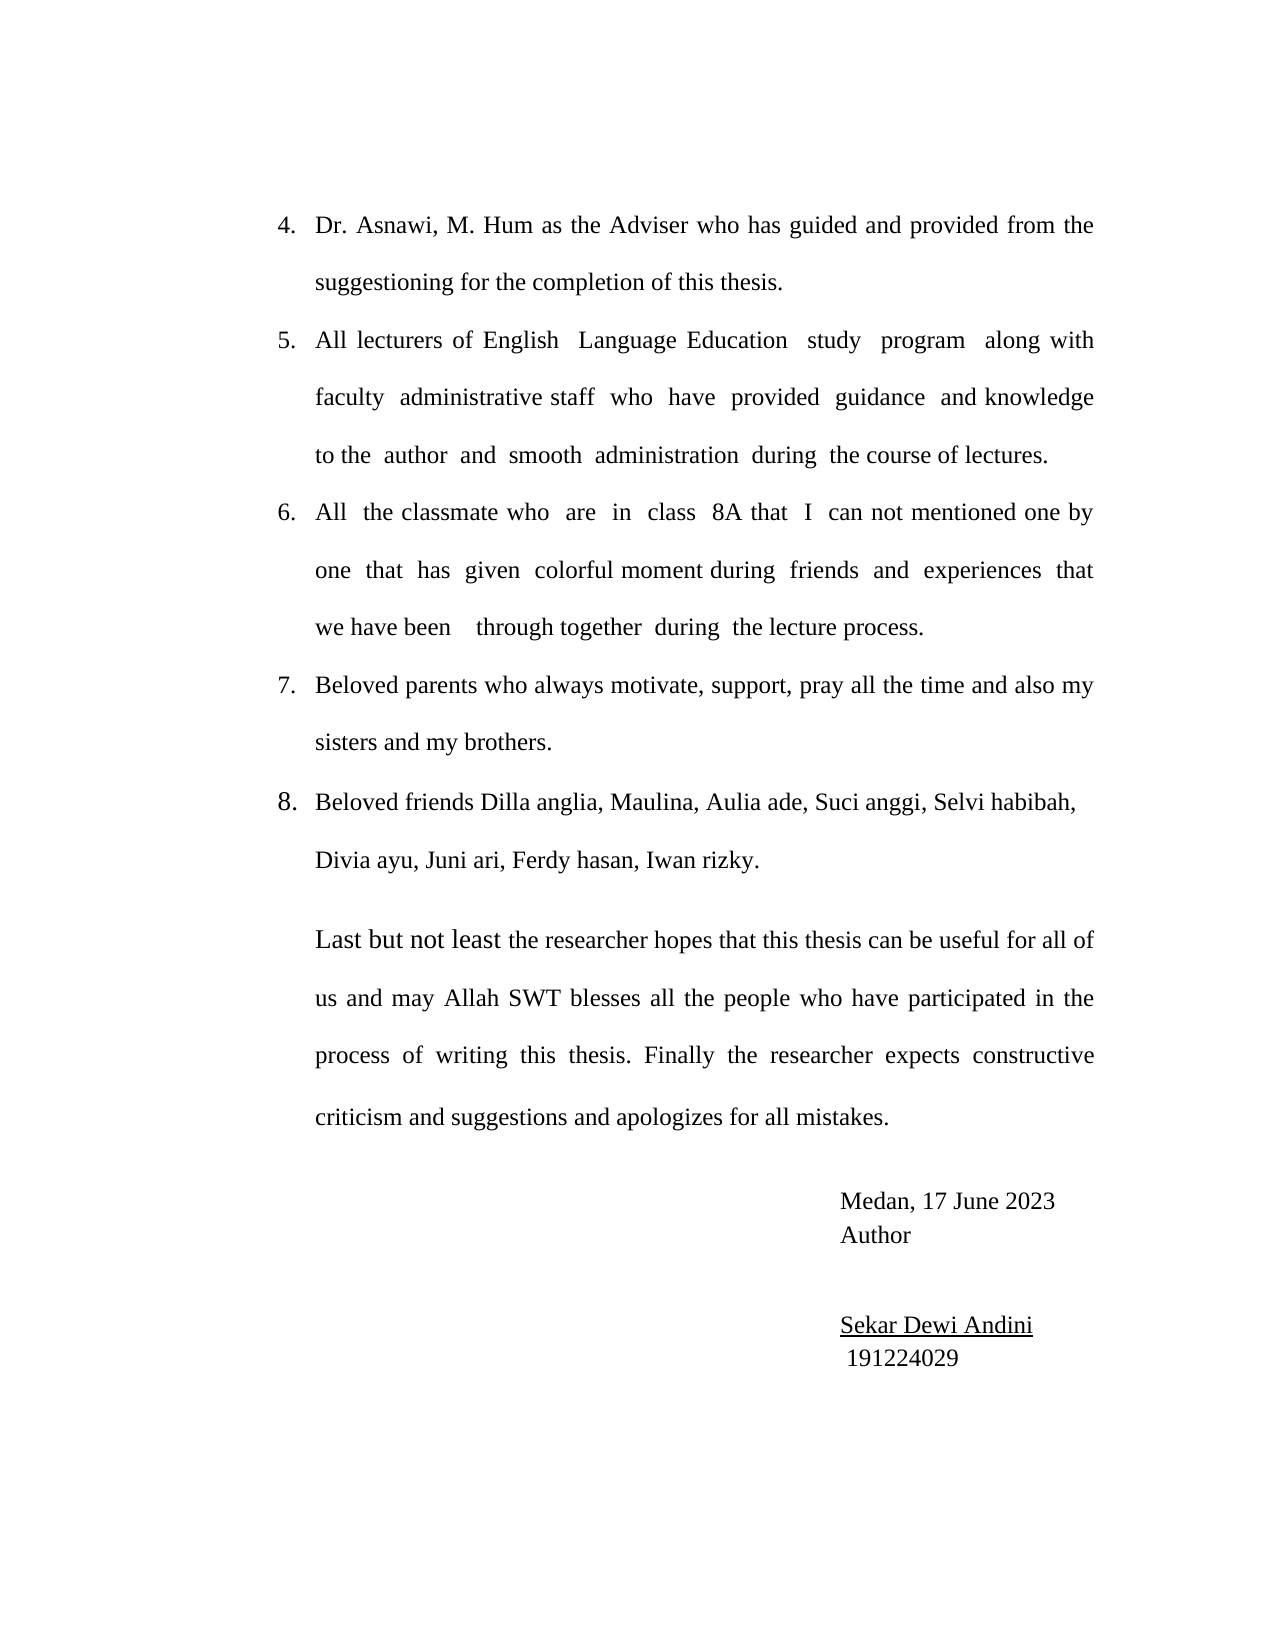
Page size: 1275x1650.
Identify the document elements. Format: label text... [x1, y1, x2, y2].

list All the classmate who are in class 8A that I can not mentioned one by one that has given colorful moment during friends and experiences that we have been through together during the lecture process. [277, 497, 1095, 641]
list Beloved parents who always motivate, support, pray all the time and also my sisters and my brothers. [277, 670, 1095, 756]
text 191224029 [240, 1343, 1095, 1372]
list Beloved friends Dilla anglia, Maulina, Aulia ade, Suci anggi, Selvi habibah, Divia ayu, Juni ari, Ferdy hasan, Iwan rizky. [277, 785, 1095, 874]
text Sekar Dewi Andini [240, 1310, 1095, 1339]
text Last but not least the researcher hopes that this thesis can be useful for all of us and may Allah SWT blesses all the people who have participated in the process of writing this thesis. Finally the researcher expects constructive criticism and suggestions and apologizes for all mistakes. [315, 923, 1095, 1132]
list Dr. Asnawi, M. Hum as the Adviser who has guided and provided from the suggestioning for the completion of this thesis. [277, 210, 1095, 296]
list All lecturers of English Language Education study program along with faculty administrative staff who have provided guidance and knowledge to the author and smooth administration during the course of lectures. [277, 325, 1095, 469]
text Author [240, 1220, 1095, 1248]
text Medan, 17 June 2023 [240, 1186, 1095, 1215]
